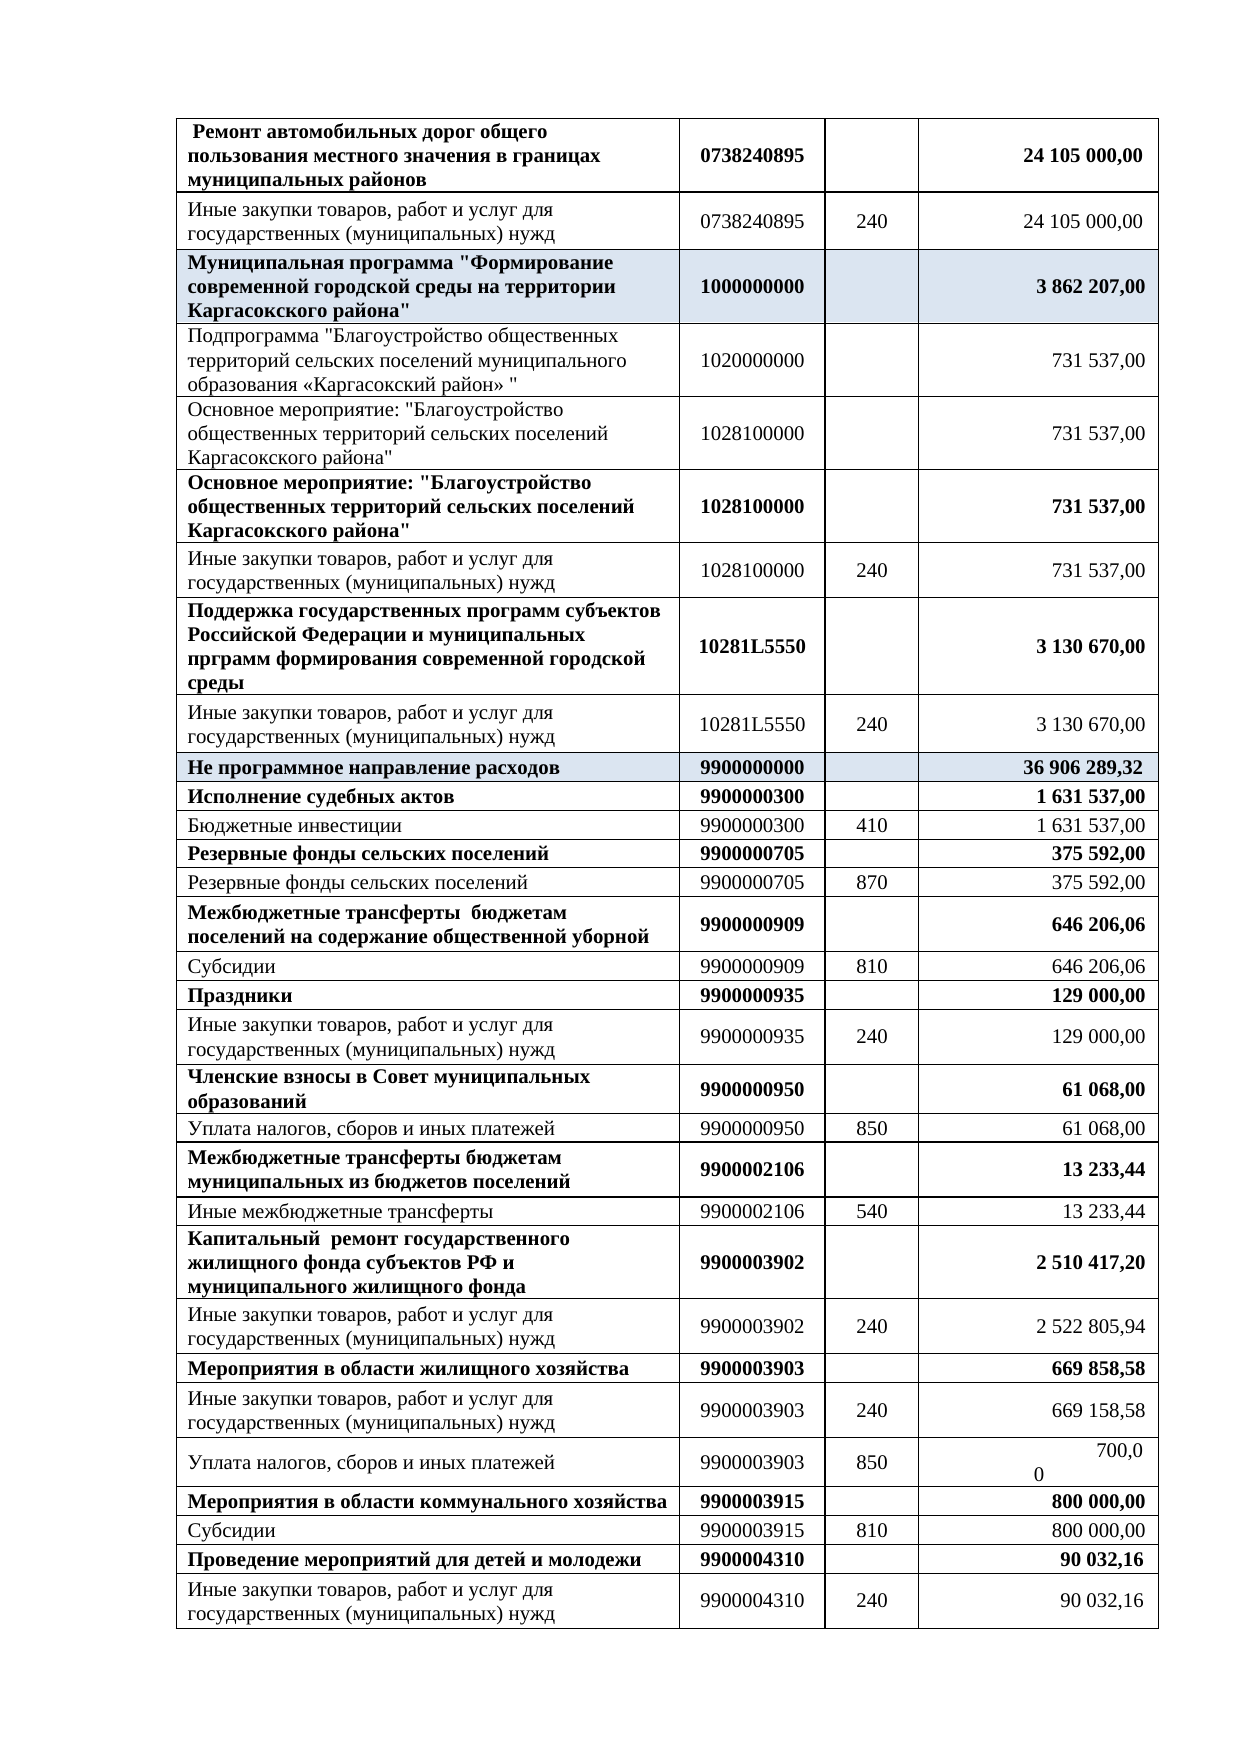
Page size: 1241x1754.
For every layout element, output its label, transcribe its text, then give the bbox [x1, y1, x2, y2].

table_cell 9900000300 [680, 811, 824, 838]
table_cell [826, 782, 918, 810]
table_cell 9900000705 [680, 868, 824, 896]
table_cell 800 000,00 [919, 1487, 1158, 1515]
table_cell Иные межбюджетные трансферты [177, 1198, 679, 1225]
table_cell 410 [826, 811, 918, 838]
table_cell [177, 193, 679, 249]
table_cell 9900002106 [680, 1198, 824, 1225]
table_cell 0738240895 [680, 193, 824, 249]
table_cell 9900003915 [680, 1516, 824, 1544]
table_cell 375 592,00 [919, 840, 1158, 867]
table_cell 240 [826, 695, 918, 752]
table_cell 3 130 670,00 [919, 695, 1158, 752]
table_cell 61 068,00 [919, 1065, 1158, 1113]
table_cell 3 130 670,00 [919, 598, 1158, 694]
table_cell [826, 470, 918, 542]
table_cell Иные закупки товаров, работ и услуг для государственных (муниципальных) нужд [177, 1010, 679, 1063]
table_cell 240 [826, 193, 918, 249]
table_cell 90 032,16 [919, 1574, 1158, 1627]
table_cell 9900003915 [680, 1487, 824, 1515]
table_cell 9900003903 [680, 1438, 824, 1486]
table_cell 9900000909 [680, 897, 824, 951]
table_cell 850 [826, 1438, 918, 1486]
table_cell Межбюджетные трансферты бюджетам муниципальных из бюджетов поселений [177, 1143, 679, 1196]
table_cell [826, 1226, 918, 1298]
table_cell [826, 119, 918, 191]
table_cell Подпрограмма "Благоустройство общественных территорий сельских поселений муниципального образования «Каргасокский район» " [177, 324, 679, 396]
table_cell 9900000950 [680, 1065, 824, 1113]
table_cell 810 [826, 1516, 918, 1544]
table_cell Уплата налогов, сборов и иных платежей [177, 1438, 679, 1486]
table_cell 240 [826, 1383, 918, 1437]
table_cell 36 906 289,32 [919, 753, 1158, 781]
table_cell 646 206,06 [919, 897, 1158, 951]
table_cell 850 [826, 1114, 918, 1141]
table_cell [826, 981, 918, 1008]
table_cell Членские взносы в Совет муниципальных образований [177, 1065, 679, 1113]
table_cell 9900000300 [680, 782, 824, 810]
table_cell [826, 1487, 918, 1515]
table_cell 9900003902 [680, 1226, 824, 1298]
table_cell [826, 1065, 918, 1113]
table_cell 9900000000 [680, 753, 824, 781]
table_cell 9900000909 [680, 952, 824, 980]
table_cell 1028100000 [680, 397, 824, 469]
table_cell 9900000950 [680, 1114, 824, 1141]
table_cell 731 537,00 [919, 470, 1158, 542]
table_cell 9900000705 [680, 840, 824, 867]
table_cell Субсидии [177, 952, 679, 980]
table_cell 669 158,58 [919, 1383, 1158, 1437]
table_cell 9900004310 [680, 1545, 824, 1572]
table_cell 700,00 [919, 1438, 1158, 1486]
table_cell 9900003903 [680, 1354, 824, 1382]
table_cell 1 631 537,00 [919, 782, 1158, 810]
table_cell 24 105 000,00 [919, 119, 1158, 191]
table_cell 240 [826, 1010, 918, 1063]
table_cell 1020000000 [680, 324, 824, 396]
table_cell [826, 397, 918, 469]
table_cell Иные закупки товаров, работ и услуг для государственных (муниципальных) нужд [177, 1574, 679, 1627]
table_cell [826, 250, 918, 322]
table_cell Поддержка государственных программ субъектов Российской Федерации и муниципальных прграмм формирования современной городской среды [177, 598, 679, 694]
table_cell 13 233,44 [919, 1198, 1158, 1225]
table_cell 1028100000 [680, 470, 824, 542]
table_cell 870 [826, 868, 918, 896]
table_cell [826, 1545, 918, 1572]
table_cell 90 032,16 [919, 1545, 1158, 1572]
table_cell Основное мероприятие: "Благоустройство общественных территорий сельских поселений Каргасокского района" [177, 470, 679, 542]
table_cell 1028100000 [680, 543, 824, 597]
table_cell Бюджетные инвестиции [177, 811, 679, 838]
table_cell [826, 753, 918, 781]
table_cell 61 068,00 [919, 1114, 1158, 1141]
table_cell 731 537,00 [919, 543, 1158, 597]
table_cell [826, 1143, 918, 1196]
table_cell Ремонт автомобильных дорог общего пользования местного значения в границах муниципальных районов [177, 119, 679, 191]
table_cell Муниципальная программа "Формирование современной городской среды на территории Каргасокского района" [177, 250, 679, 322]
table_cell 1000000000 [680, 250, 824, 322]
table_cell Резервные фонды сельских поселений [177, 840, 679, 867]
table_cell 10281L5550 [680, 598, 824, 694]
table_cell 731 537,00 [919, 324, 1158, 396]
table_cell Резервные фонды сельских поселений [177, 868, 679, 896]
table_cell 129 000,00 [919, 981, 1158, 1008]
table_cell 9900000935 [680, 1010, 824, 1063]
table_cell 731 537,00 [919, 397, 1158, 469]
table_cell 9900003902 [680, 1299, 824, 1353]
table_cell 240 [826, 1574, 918, 1627]
table_cell [826, 840, 918, 867]
table_cell Межбюджетные трансферты бюджетам поселений на содержание общественной уборной [177, 897, 679, 951]
table_cell 0738240895 [680, 119, 824, 191]
table_cell [826, 598, 918, 694]
table_cell 800 000,00 [919, 1516, 1158, 1544]
table_cell Мероприятия в области жилищного хозяйства [177, 1354, 679, 1382]
table_cell 669 858,58 [919, 1354, 1158, 1382]
table_cell [826, 324, 918, 396]
table_cell 240 [826, 1299, 918, 1353]
table_cell 10281L5550 [680, 695, 824, 752]
table_cell 375 592,00 [919, 868, 1158, 896]
table_cell Иные закупки товаров, работ и услуг для государственных (муниципальных) нужд [177, 543, 679, 597]
table_cell Уплата налогов, сборов и иных платежей [177, 1114, 679, 1141]
table_cell 3 862 207,00 [919, 250, 1158, 322]
table_cell 9900002106 [680, 1143, 824, 1196]
table_cell Мероприятия в области коммунального хозяйства [177, 1487, 679, 1515]
table_cell Основное мероприятие: "Благоустройство общественных территорий сельских поселений Каргасокского района" [177, 397, 679, 469]
table_cell Праздники [177, 981, 679, 1008]
table_cell 13 233,44 [919, 1143, 1158, 1196]
table_cell 810 [826, 952, 918, 980]
table_cell Иные закупки товаров, работ и услуг для государственных (муниципальных) нужд [177, 695, 679, 752]
table_cell Капитальный ремонт государственного жилищного фонда субъектов РФ и муниципального жилищного фонда [177, 1226, 679, 1298]
table_cell Исполнение судебных актов [177, 782, 679, 810]
table_cell Субсидии [177, 1516, 679, 1544]
table_cell 9900004310 [680, 1574, 824, 1627]
table_cell 646 206,06 [919, 952, 1158, 980]
table_cell 129 000,00 [919, 1010, 1158, 1063]
table_cell [826, 897, 918, 951]
table_cell 240 [826, 543, 918, 597]
table_cell 2 510 417,20 [919, 1226, 1158, 1298]
table_cell Не программное направление расходов [177, 753, 679, 781]
table_cell 2 522 805,94 [919, 1299, 1158, 1353]
table_cell 1 631 537,00 [919, 811, 1158, 838]
table_cell Проведение мероприятий для детей и молодежи [177, 1545, 679, 1572]
table_cell 24 105 000,00 [919, 193, 1158, 249]
table_cell 9900003903 [680, 1383, 824, 1437]
table_cell 9900000935 [680, 981, 824, 1008]
table_cell Иные закупки товаров, работ и услуг для государственных (муниципальных) нужд [177, 1383, 679, 1437]
table_cell Иные закупки товаров, работ и услуг для государственных (муниципальных) нужд [177, 1299, 679, 1353]
table_cell 540 [826, 1198, 918, 1225]
table_cell [826, 1354, 918, 1382]
